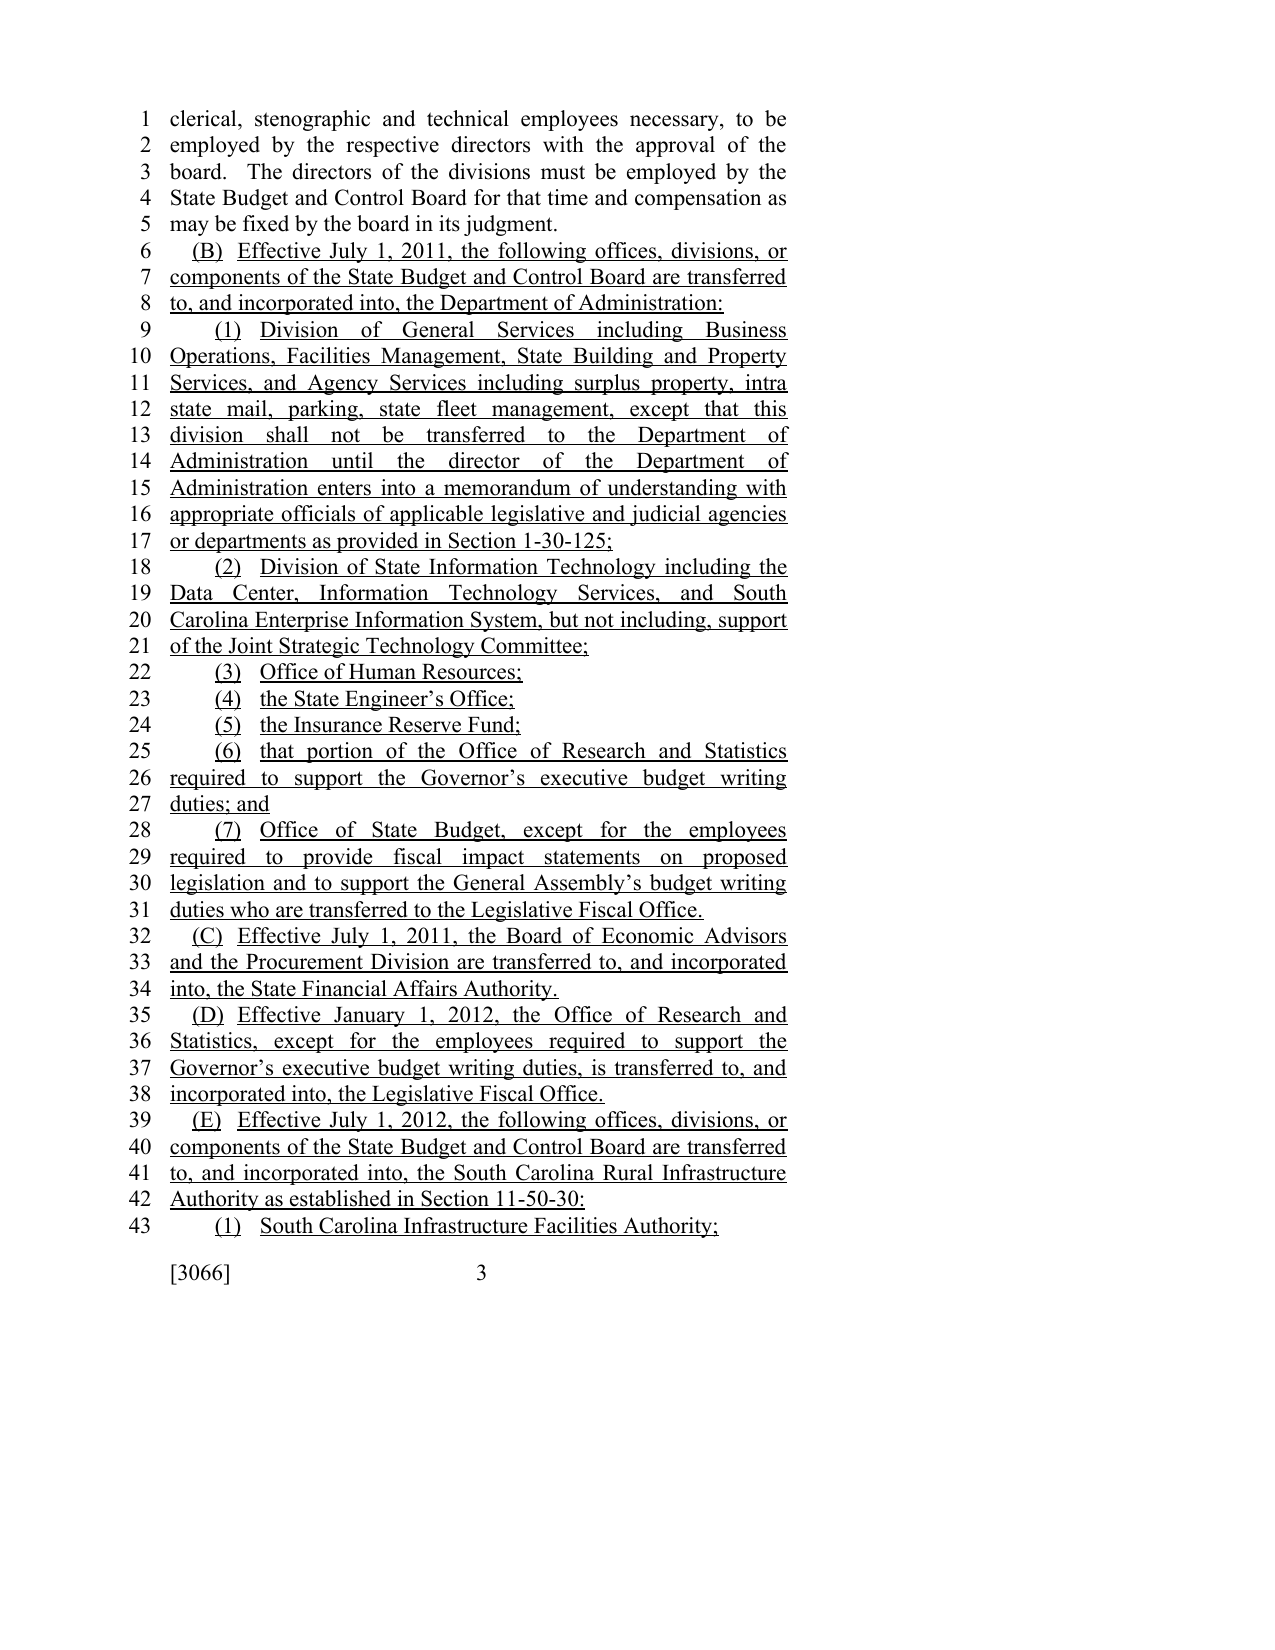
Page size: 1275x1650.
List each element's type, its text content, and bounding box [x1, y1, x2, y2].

text (7) Office of State Budget, except for the employees required to provide fiscal impact statements on proposed legislation and to support the General Assembly’s budget writing duties who are transferred to the Legislative Fiscal Office. [169, 867, 787, 892]
text (1) South Carolina Infrastructure Facilities Authority; [169, 1212, 787, 1238]
text (D) Effective January 1, 2012, the Office of Research and Statistics, except for the employees required to support the Governor’s executive budget writing duties, is transferred to, and incorporated into, the Legislative Fiscal Office. [169, 1001, 787, 1050]
text (E) Effective July 1, 2012, the following offices, divisions, or components of the State Budget and Control Board are transferred to, and incorporated into, the South Carolina Rural Infrastructure Authority as established in Section 11-50-30: [169, 1183, 787, 1212]
text (7) Office of State Budget, except for the employees required to provide fiscal impact statements on proposed legislation and to support the General Assembly’s budget writing duties who are transferred to the Legislative Fiscal Office. [169, 817, 787, 866]
text (3) Office of Human Resources; [169, 658, 787, 685]
text (B) Effective July 1, 2011, the following offices, divisions, or components of the State Budget and Control Board are transferred to, and incorporated into, the Department of Administration: [169, 237, 787, 286]
text (E) Effective July 1, 2012, the following offices, divisions, or components of the State Budget and Control Board are transferred to, and incorporated into, the South Carolina Rural Infrastructure Authority as established in Section 11-50-30: [169, 1106, 787, 1156]
text (E) Effective July 1, 2012, the following offices, divisions, or components of the State Budget and Control Board are transferred to, and incorporated into, the South Carolina Rural Infrastructure Authority as established in Section 11-50-30: [169, 1157, 787, 1182]
text (2) Division of State Information Technology including the Data Center, Information Technology Services, and South Carolina Enterprise Information System, but not including, support of the Joint Strategic Technology Committee; [169, 603, 787, 629]
text (B) Effective July 1, 2011, the following offices, divisions, or components of the State Budget and Control Board are transferred to, and incorporated into, the Department of Administration: [169, 287, 787, 316]
text (5) the Insurance Reserve Fund; [169, 711, 787, 737]
text (D) Effective January 1, 2012, the Office of Research and Statistics, except for the employees required to support the Governor’s executive budget writing duties, is transferred to, and incorporated into, the Legislative Fiscal Office. [169, 1051, 787, 1077]
text (2) Division of State Information Technology including the Data Center, Information Technology Services, and South Carolina Enterprise Information System, but not including, support of the Joint Strategic Technology Committee; [169, 630, 787, 658]
text (6) that portion of the Office of Research and Statistics required to support the Governor’s executive budget writing duties; and [169, 737, 787, 787]
text (4) the State Engineer’s Office; [169, 685, 787, 711]
text (C) Effective July 1, 2011, the Board of Economic Advisors and the Procurement Division are transferred to, and incorporated into, the State Financial Affairs Authority. [169, 972, 787, 1001]
text (6) that portion of the Office of Research and Statistics required to support the Governor’s executive budget writing duties; and [169, 788, 787, 817]
text (D) Effective January 1, 2012, the Office of Research and Statistics, except for the employees required to support the Governor’s executive budget writing duties, is transferred to, and incorporated into, the Legislative Fiscal Office. [169, 1078, 787, 1106]
text (7) Office of State Budget, except for the employees required to provide fiscal impact statements on proposed legislation and to support the General Assembly’s budget writing duties who are transferred to the Legislative Fiscal Office. [169, 893, 787, 922]
text (C) Effective July 1, 2011, the Board of Economic Advisors and the Procurement Division are transferred to, and incorporated into, the State Financial Affairs Authority. [169, 922, 787, 971]
text (2) Division of State Information Technology including the Data Center, Information Technology Services, and South Carolina Enterprise Information System, but not including, support of the Joint Strategic Technology Committee; [169, 553, 787, 602]
